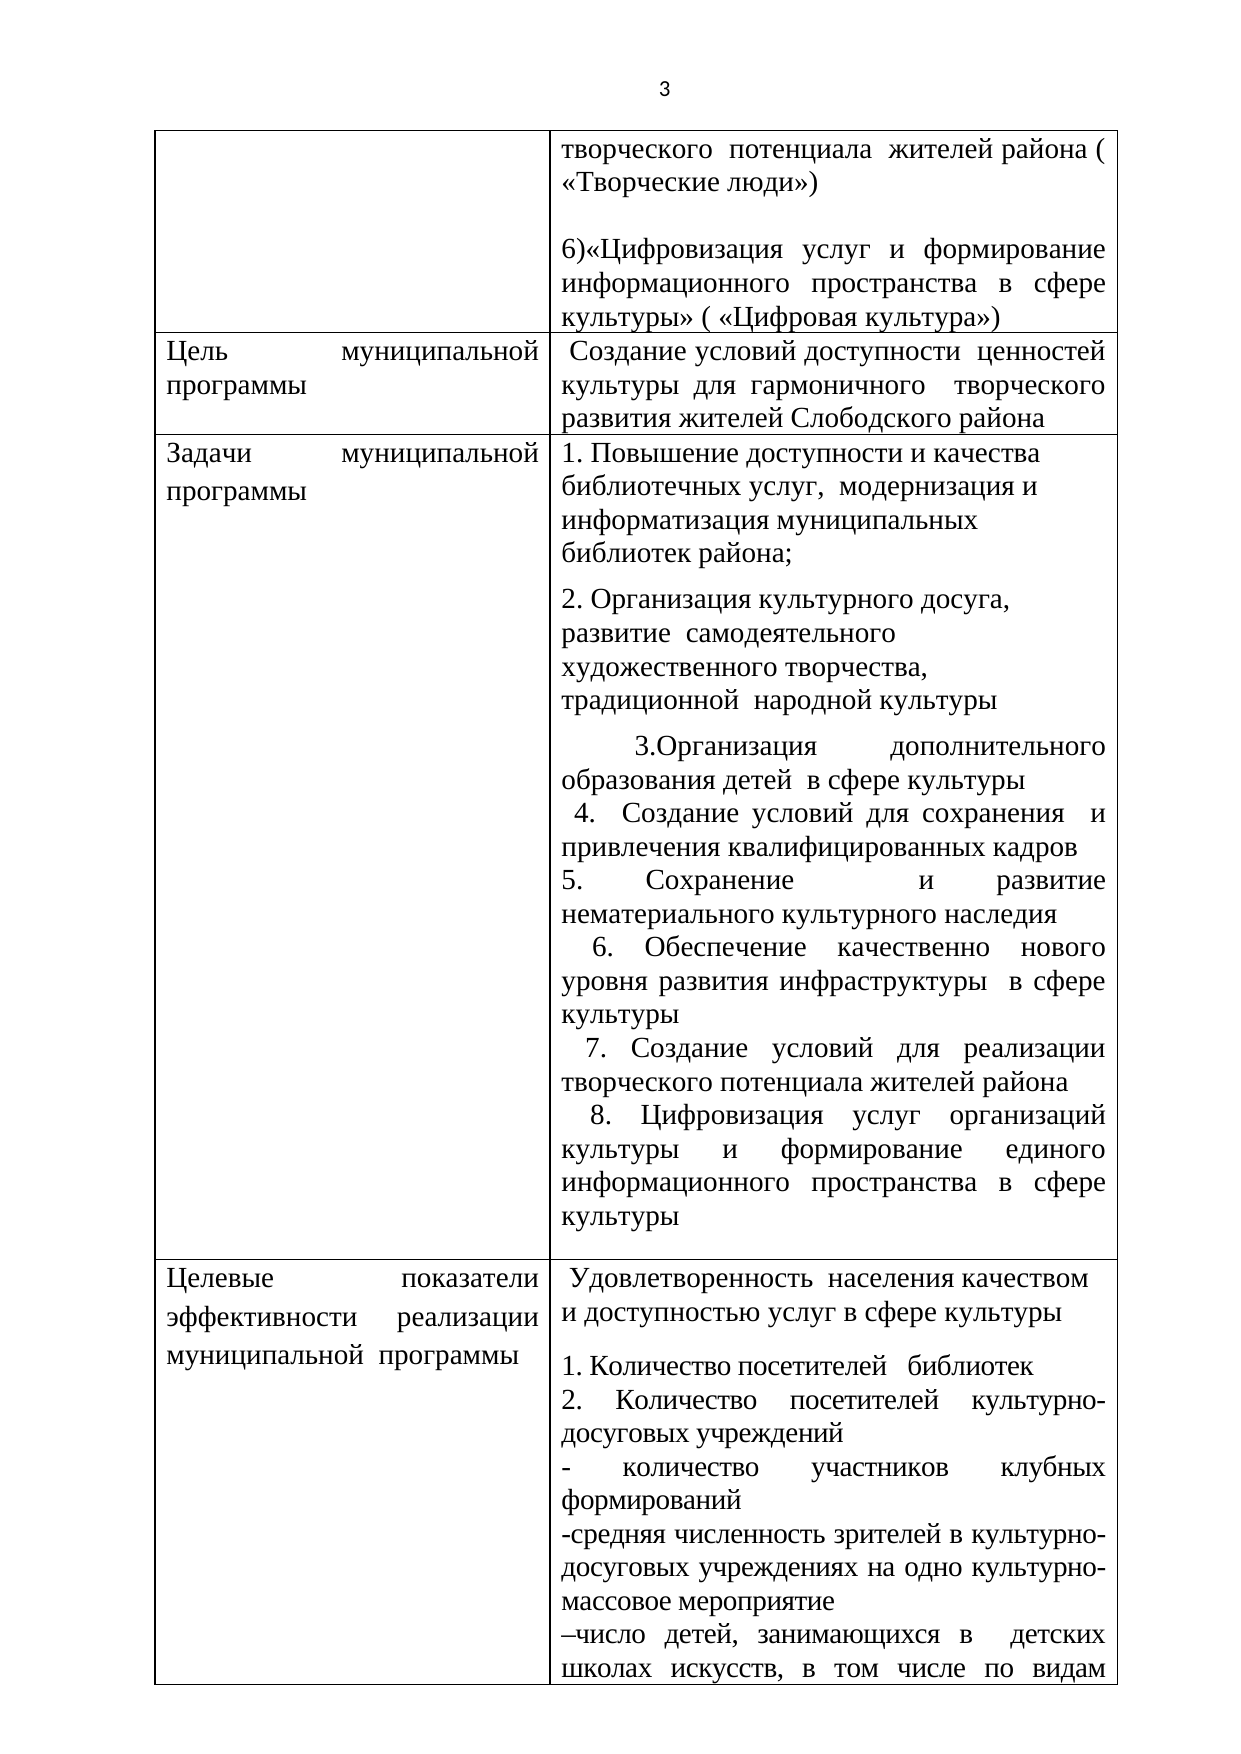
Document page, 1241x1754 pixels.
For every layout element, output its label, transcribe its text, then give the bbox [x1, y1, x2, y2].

table_cell Задачи муниципальной программы [156, 435, 549, 1259]
table_cell Цель муниципальной программы [156, 333, 549, 434]
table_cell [156, 1260, 549, 1684]
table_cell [551, 1260, 1117, 1684]
table_cell Создание условий доступности ценностей культуры для гармоничного творческого развития жителей Слободского района [551, 333, 1117, 434]
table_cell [156, 131, 549, 332]
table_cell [551, 131, 1117, 332]
table_cell 1. Повышение доступности и качества библиотечных услуг, модернизация и информатизация муниципальных библиотек района; 2. Организация культурного досуга, развитие самодеятельного художественного творчества, традиционной народной культуры 3.Организация дополнительного образования детей в сфере культуры 4. Создание условий для сохранения и привлечения квалифицированных кадров 5. Сохранение и развитие нематериального культурного наследия 6. Обеспечение качественно нового уровня развития инфраструктуры в сфере культуры 7. Создание условий для реализации творческого потенциала жителей района 8. Цифровизация услуг организаций культуры и формирование единого информационного пространства в сфере культуры [551, 435, 1117, 1259]
